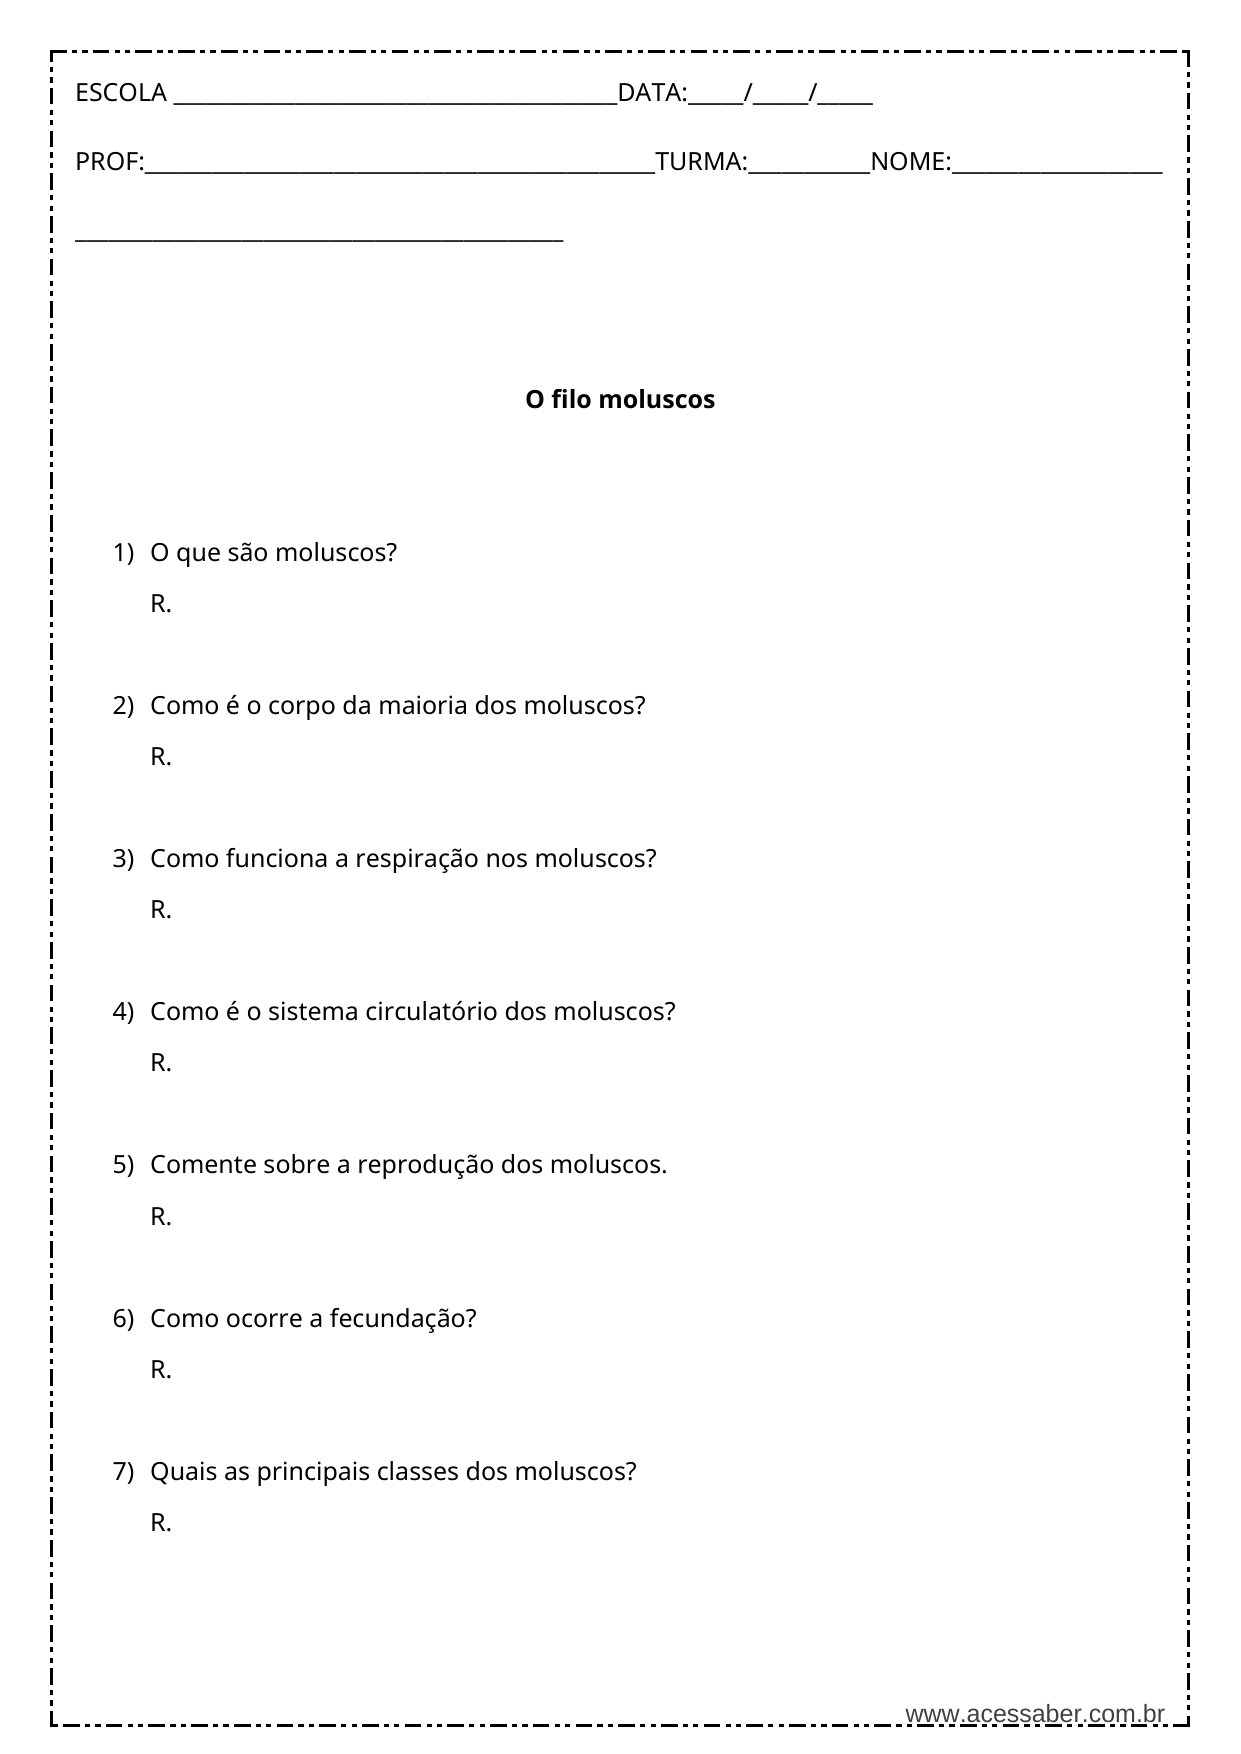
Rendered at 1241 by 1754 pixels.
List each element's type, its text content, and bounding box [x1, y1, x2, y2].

text PROF:______________________________________________TURMA:___________NOME:_______________________________________________________________ [75, 143, 1165, 245]
list R. [150, 892, 1165, 926]
list O que são moluscos? [112, 534, 1165, 569]
text O filo moluscos [75, 381, 1165, 416]
list R. [150, 586, 1165, 620]
list Quais as principais classes dos moluscos? [112, 1453, 1165, 1487]
list R. [150, 1504, 1165, 1538]
list Comente sobre a reprodução dos moluscos. [112, 1147, 1165, 1181]
list Como é o corpo da maioria dos moluscos? [112, 688, 1165, 722]
list Como funciona a respiração nos moluscos? [112, 841, 1165, 875]
list Como é o sistema circulatório dos moluscos? [112, 994, 1165, 1028]
list R. [150, 1198, 1165, 1232]
list R. [150, 1045, 1165, 1079]
text ESCOLA ________________________________________DATA:_____/_____/_____ [75, 75, 1165, 109]
list R. [150, 1351, 1165, 1385]
list Como ocorre a fecundação? [112, 1300, 1165, 1334]
list R. [150, 739, 1165, 773]
